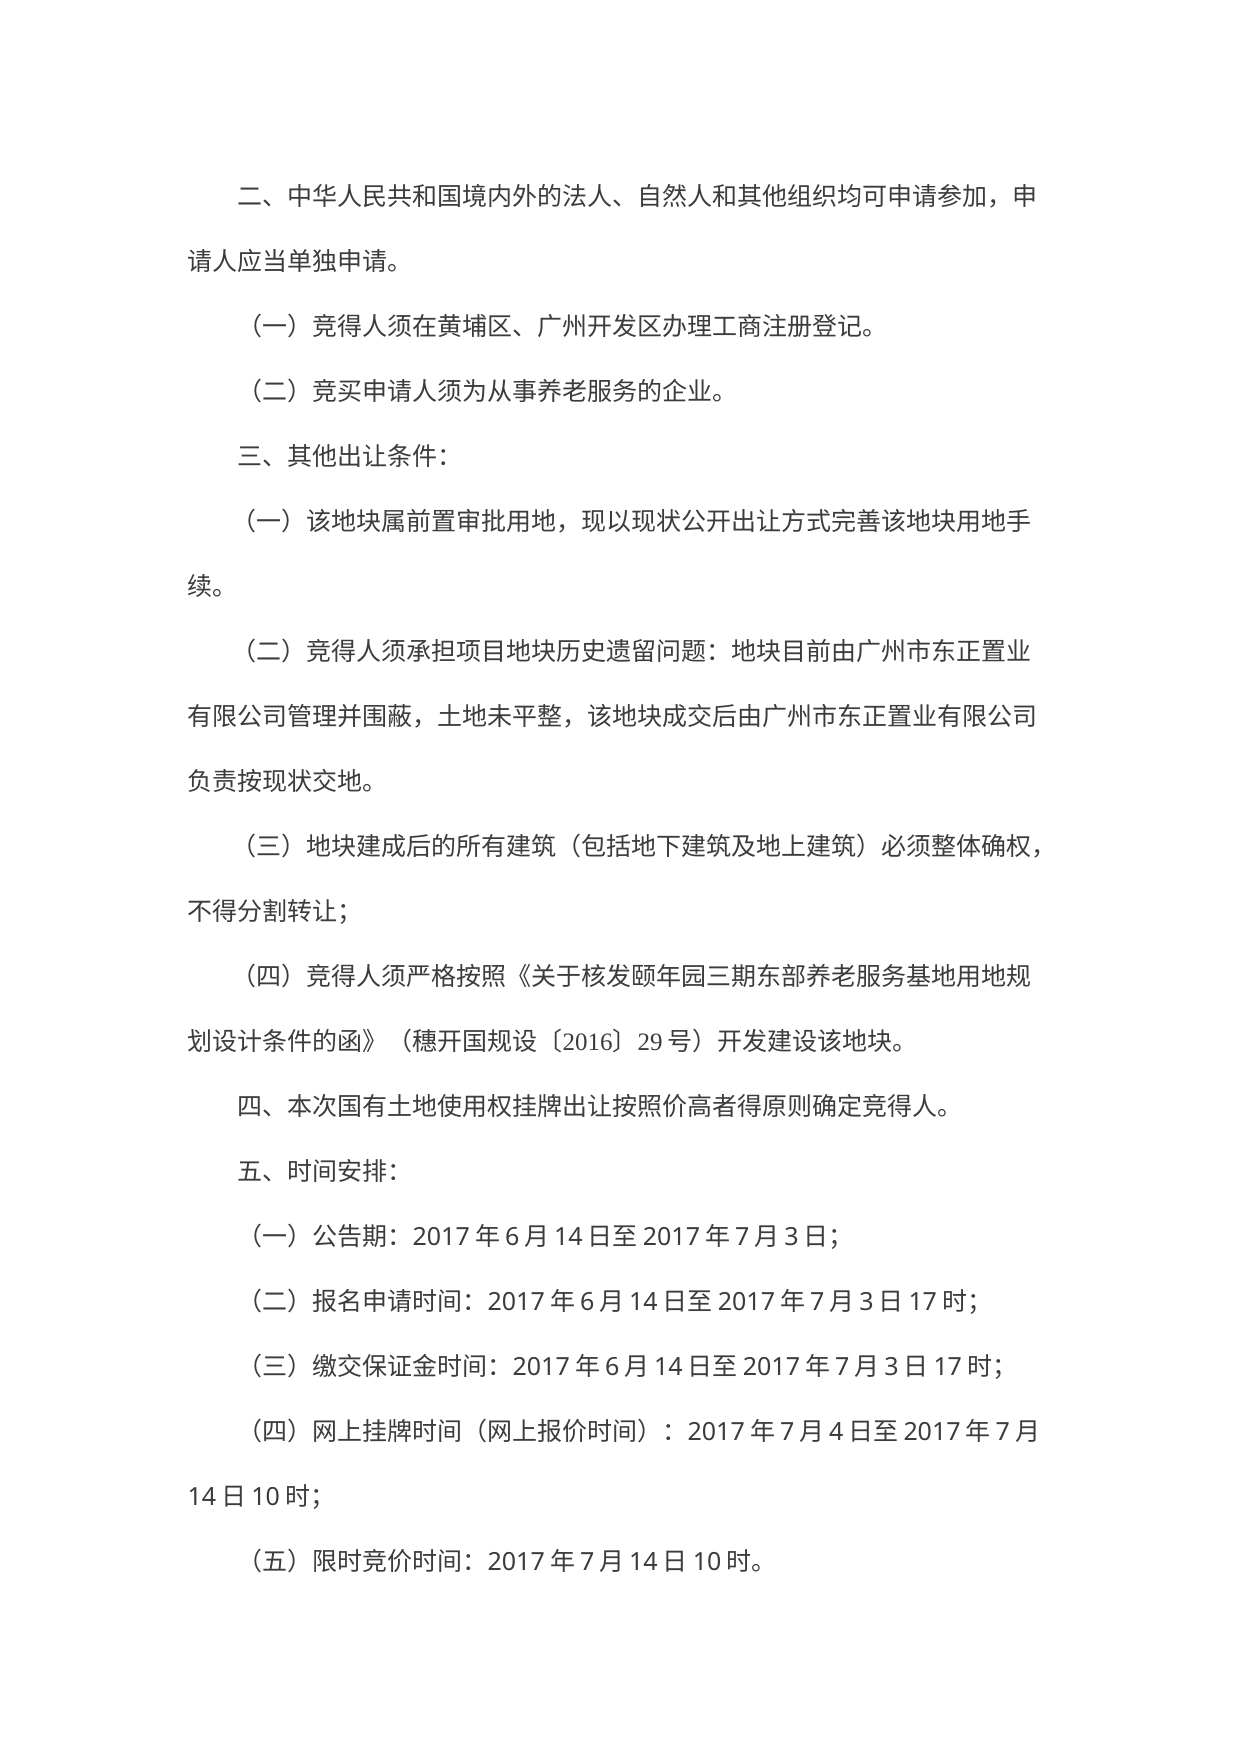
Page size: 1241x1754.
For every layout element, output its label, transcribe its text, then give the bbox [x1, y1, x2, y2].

text 五、时间安排： [187, 1137, 1053, 1202]
text （三）地块建成后的所有建筑（包括地下建筑及地上建筑）必须整体确权，不得分割转让； [187, 812, 1053, 942]
text （三）缴交保证金时间：2017年6月14日至2017年7月3日17时； [187, 1332, 1053, 1397]
text （四）竞得人须严格按照《关于核发颐年园三期东部养老服务基地用地规划设计条件的函》（穗开国规设〔2016〕29号）开发建设该地块。 [187, 942, 1053, 1072]
text （二）竞得人须承担项目地块历史遗留问题：地块目前由广州市东正置业有限公司管理并围蔽，土地未平整，该地块成交后由广州市东正置业有限公司负责按现状交地。 [187, 617, 1053, 812]
text （五）限时竞价时间：2017年7月14日10时。 [187, 1527, 1053, 1592]
text （四）网上挂牌时间（网上报价时间）：2017年7月4日至2017年7月14日10时； [187, 1397, 1053, 1527]
text （二）报名申请时间：2017年6月14日至2017年7月3日17时； [187, 1267, 1053, 1332]
text （一）竞得人须在黄埔区、广州开发区办理工商注册登记。 [187, 292, 1053, 357]
text 二、中华人民共和国境内外的法人、自然人和其他组织均可申请参加，申请人应当单独申请。 [187, 162, 1053, 292]
text （一）公告期：2017年6月14日至2017年7月3日； [187, 1202, 1053, 1267]
text （一）该地块属前置审批用地，现以现状公开出让方式完善该地块用地手续。 [187, 487, 1053, 617]
text 三、其他出让条件： [187, 422, 1053, 487]
text （二）竞买申请人须为从事养老服务的企业。 [187, 357, 1053, 422]
text 四、本次国有土地使用权挂牌出让按照价高者得原则确定竞得人。 [187, 1072, 1053, 1137]
